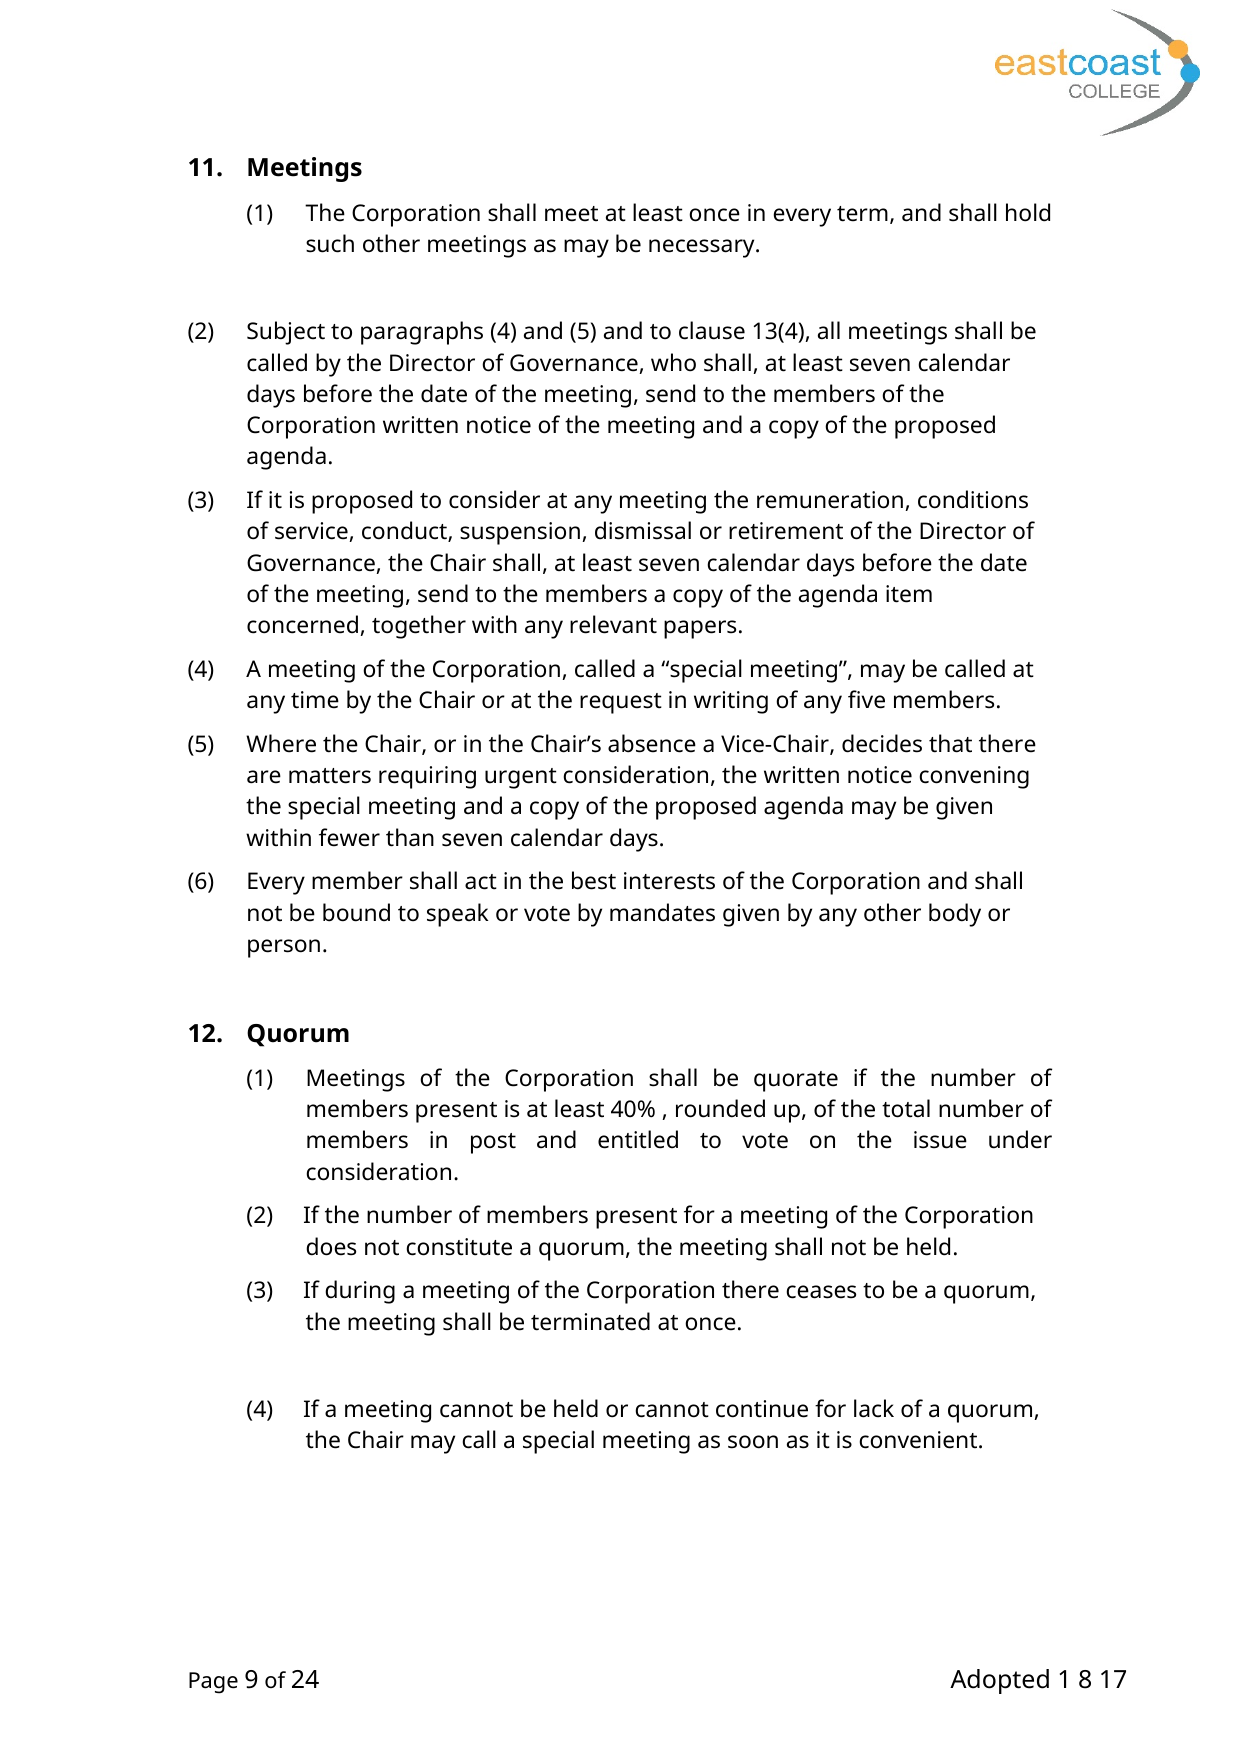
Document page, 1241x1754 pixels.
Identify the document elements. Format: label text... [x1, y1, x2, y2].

picture [995, 9, 1200, 136]
text 12. Quorum [187, 1015, 1053, 1049]
list (3) If it is proposed to consider at any meeting the remuneration, conditions of service, conduct, suspension, dismissal or retirement of the Director of Governance, the Chair shall, at least seven calendar days before the date of the meeting, send to the members a copy of the agenda item concerned, together with any relevant papers. [187, 484, 1053, 640]
text (1) Meetings of the Corporation shall be quorate if the number of members present is at least 40% , rounded up, of the total number of members in post and entitled to vote on the issue under consideration. [246, 1062, 1053, 1187]
list (5) Where the Chair, or in the Chair’s absence a Vice-Chair, decides that there are matters requiring urgent consideration, the written notice convening the special meeting and a copy of the proposed agenda may be given within fewer than seven calendar days. [187, 728, 1053, 853]
list If the number of members present for a meeting of the Corporation does not constitute a quorum, the meeting shall not be held. [246, 1199, 1053, 1262]
text If a meeting cannot be held or cannot continue for lack of a quorum, the Chair may call a special meeting as soon as it is convenient. [246, 1393, 1053, 1456]
list (2) Subject to paragraphs (4) and (5) and to clause 13(4), all meetings shall be called by the Director of Governance, who shall, at least seven calendar days before the date of the meeting, send to the members of the Corporation written notice of the meeting and a copy of the proposed agenda. [187, 315, 1053, 472]
list (1) The Corporation shall meet at least once in every term, and shall hold such other meetings as may be necessary. [246, 197, 1053, 259]
text 11. Meetings [187, 150, 1053, 184]
text If during a meeting of the Corporation there ceases to be a quorum, the meeting shall be terminated at once. [246, 1274, 1053, 1337]
list (6) Every member shall act in the best interests of the Corporation and shall not be bound to speak or vote by mandates given by any other body or person. [187, 865, 1053, 959]
list (4) A meeting of the Corporation, called a “special meeting”, may be called at any time by the Chair or at the request in writing of any five members. [187, 653, 1053, 715]
